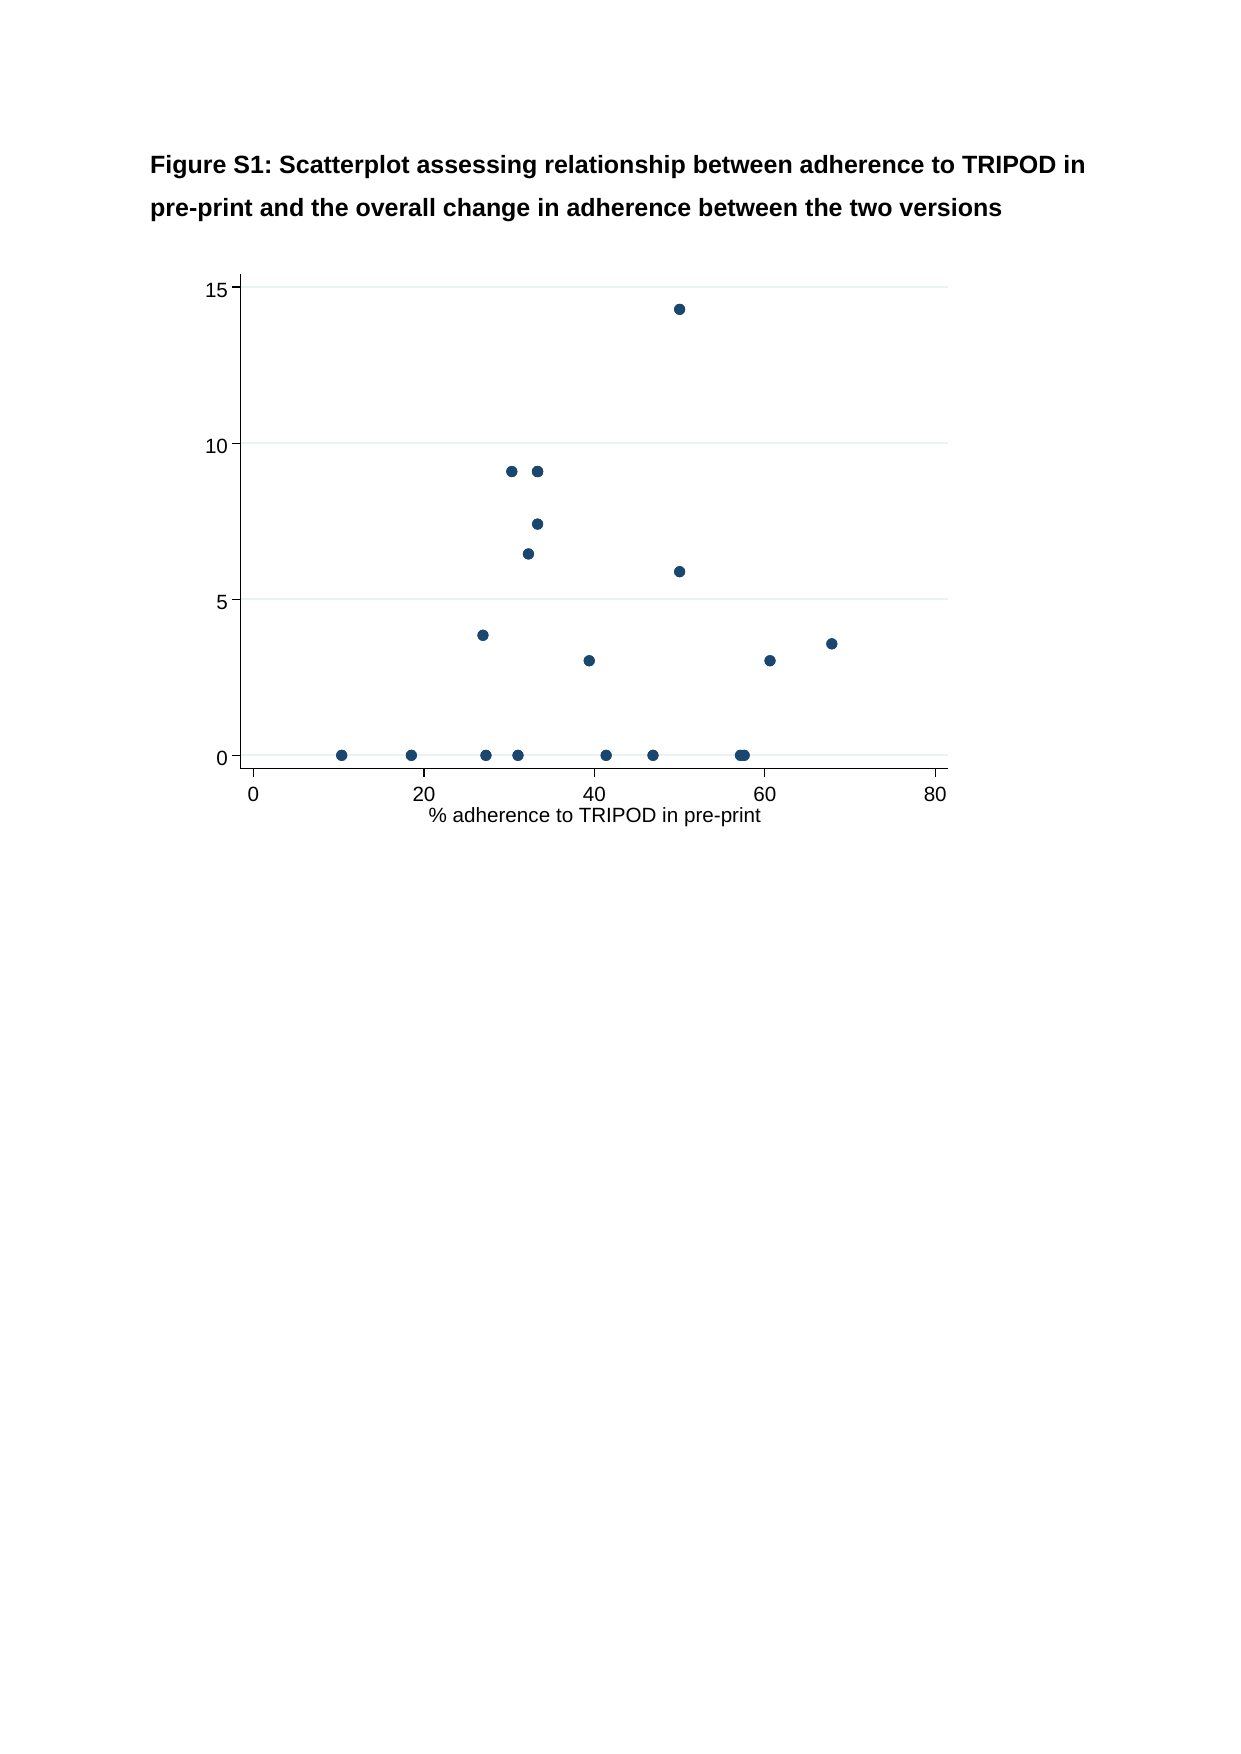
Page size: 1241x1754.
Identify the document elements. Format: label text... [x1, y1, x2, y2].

text Figure S1: Scatterplot assessing relationship between adherence to TRIPOD in pre-print and the overall change in adherence between the two versions [150, 150, 1090, 222]
